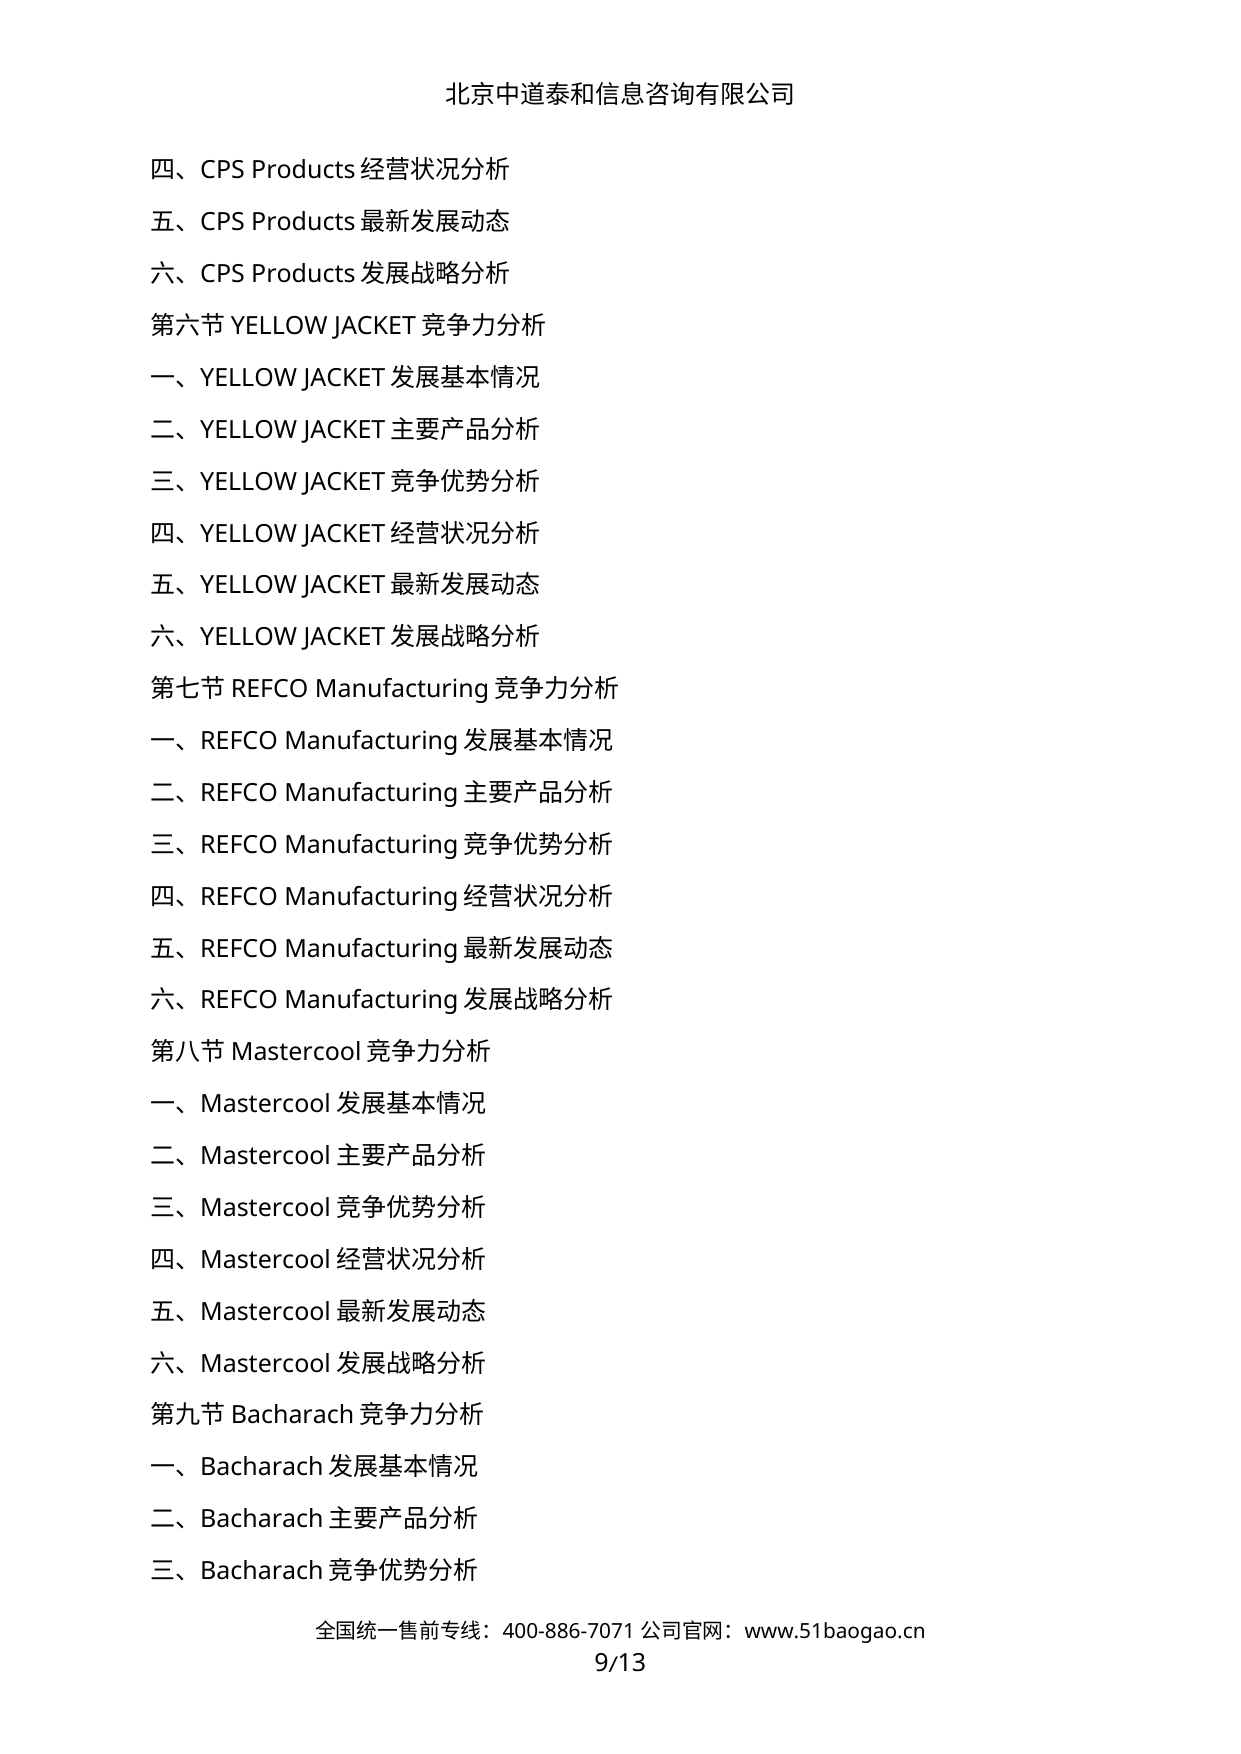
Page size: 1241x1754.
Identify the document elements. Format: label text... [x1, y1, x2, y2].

text 第七节 REFCO Manufacturing竞争力分析 [150, 669, 1090, 705]
text 第九节 Bacharach竞争力分析 [150, 1395, 1090, 1431]
text 一、Mastercool发展基本情况 [150, 1084, 1090, 1120]
text 第八节 Mastercool竞争力分析 [150, 1032, 1090, 1068]
text 二、YELLOW JACKET主要产品分析 [150, 409, 1090, 446]
text 四、YELLOW JACKET经营状况分析 [150, 513, 1090, 549]
text 二、Bacharach主要产品分析 [150, 1499, 1090, 1535]
text 第六节 YELLOW JACKET竞争力分析 [150, 306, 1090, 342]
text 一、Bacharach发展基本情况 [150, 1447, 1090, 1483]
text 四、Mastercool经营状况分析 [150, 1239, 1090, 1276]
text 五、REFCO Manufacturing最新发展动态 [150, 928, 1090, 964]
text 一、YELLOW JACKET发展基本情况 [150, 357, 1090, 394]
text 六、YELLOW JACKET发展战略分析 [150, 617, 1090, 653]
text 五、Mastercool最新发展动态 [150, 1291, 1090, 1327]
text 四、CPS Products经营状况分析 [150, 150, 1090, 186]
text 三、Mastercool竞争优势分析 [150, 1187, 1090, 1224]
text 四、REFCO Manufacturing经营状况分析 [150, 876, 1090, 912]
text 二、REFCO Manufacturing主要产品分析 [150, 772, 1090, 809]
text 三、YELLOW JACKET竞争优势分析 [150, 461, 1090, 497]
text 二、Mastercool主要产品分析 [150, 1136, 1090, 1172]
text 三、REFCO Manufacturing竞争优势分析 [150, 824, 1090, 861]
text 一、REFCO Manufacturing发展基本情况 [150, 721, 1090, 757]
text 三、Bacharach竞争优势分析 [150, 1551, 1090, 1587]
text 六、CPS Products发展战略分析 [150, 254, 1090, 290]
text 六、Mastercool发展战略分析 [150, 1343, 1090, 1379]
text 五、YELLOW JACKET最新发展动态 [150, 565, 1090, 601]
text 六、REFCO Manufacturing发展战略分析 [150, 980, 1090, 1016]
text 五、CPS Products最新发展动态 [150, 202, 1090, 238]
